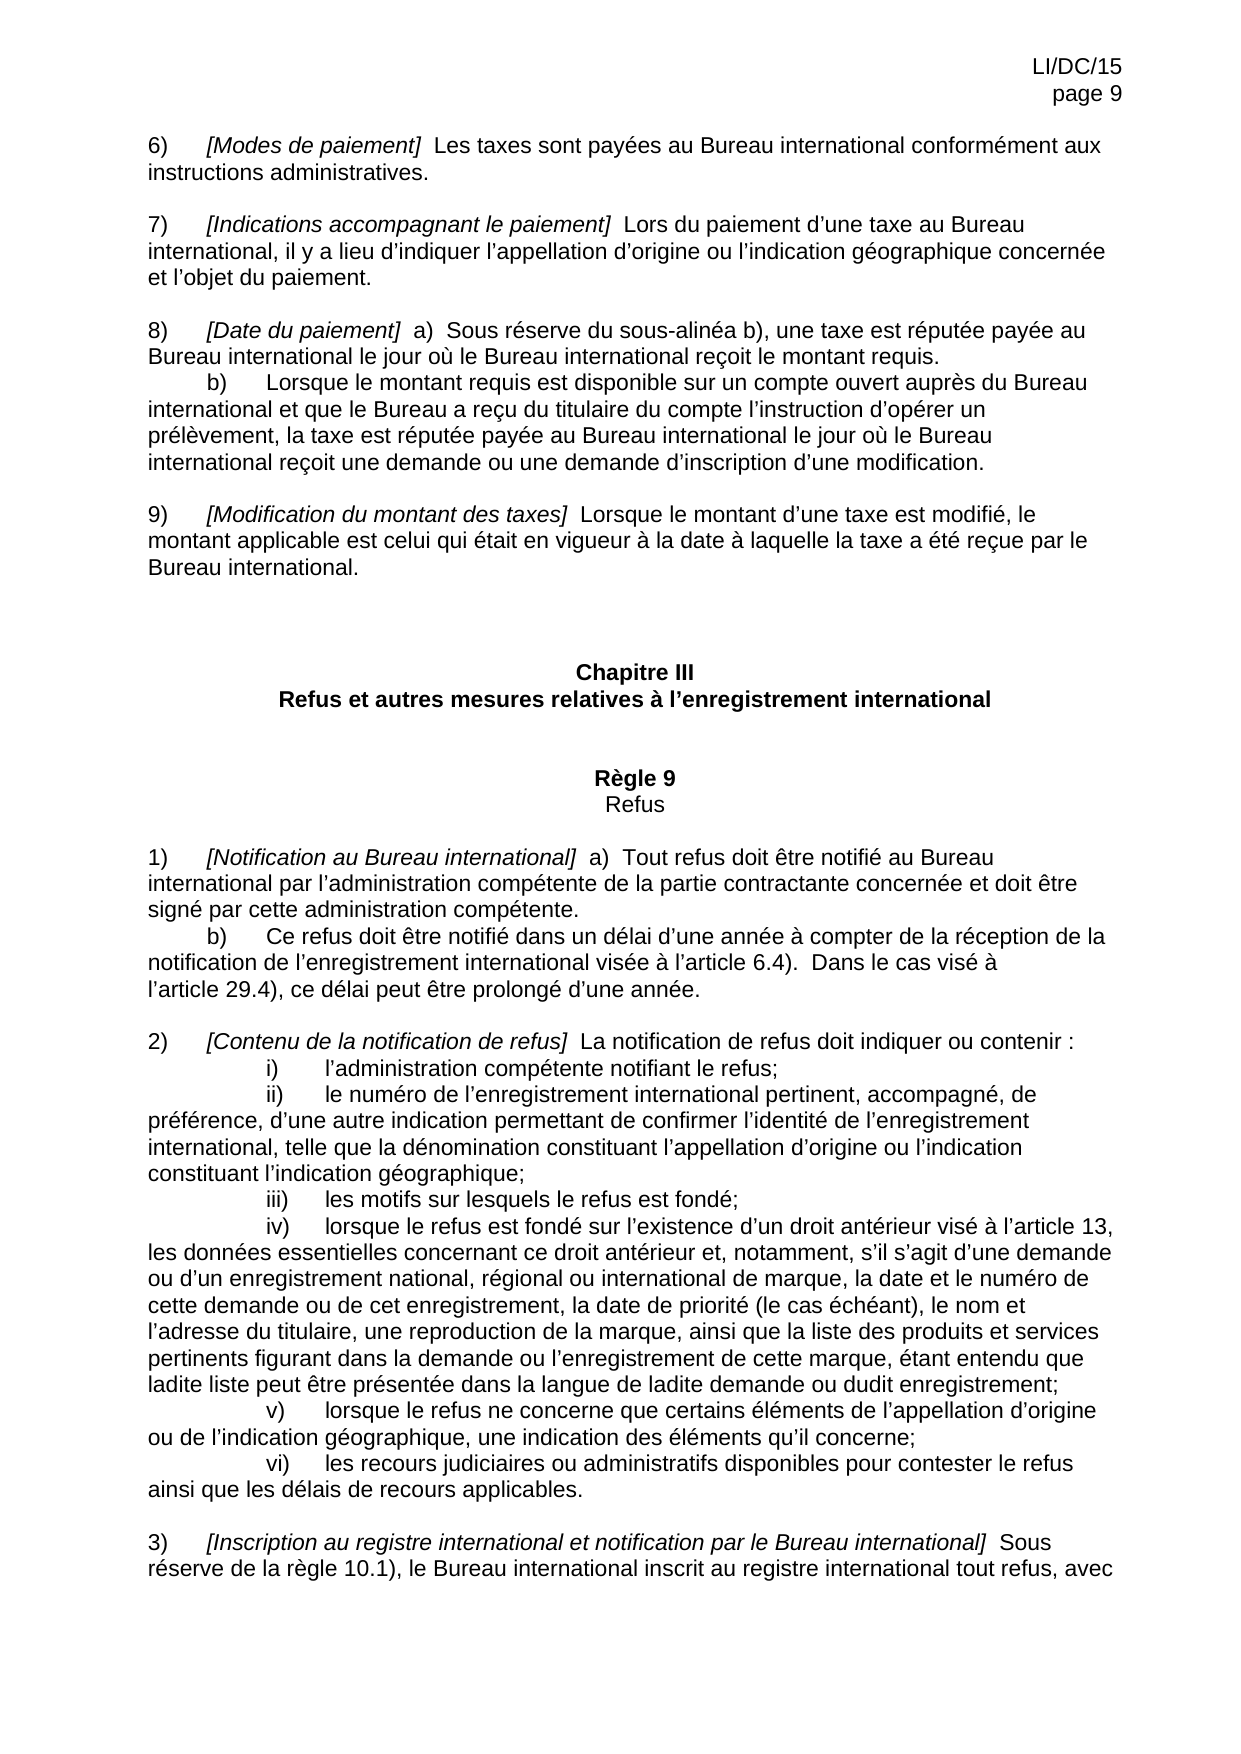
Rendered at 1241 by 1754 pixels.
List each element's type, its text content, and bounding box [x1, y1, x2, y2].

text 6) [Modes de paiement] Les taxes sont payées au Bureau international conformément aux instructions administratives. [148, 132, 1122, 185]
text Refus et autres mesures relatives à l’enregistrement international [148, 686, 1122, 712]
text Règle 9 [148, 765, 1122, 791]
text 9) [Modification du montant des taxes] Lorsque le montant d’une taxe est modifié, le montant applicable est celui qui était en vigueur à la date à laquelle la taxe a été reçue par le Bureau international. [148, 501, 1122, 580]
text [148, 1529, 1122, 1582]
text iii) les motifs sur lesquels le refus est fondé; [148, 1186, 1122, 1213]
text b) Lorsque le montant requis est disponible sur un compte ouvert auprès du Bureau international et que le Bureau a reçu du titulaire du compte l’instruction d’opérer un prélèvement, la taxe est réputée payée au Bureau international le jour où le Bureau international reçoit une demande ou une demande d’inscription d’une modification. [148, 369, 1122, 475]
text i) l’administration compétente notifiant le refus; [148, 1054, 1122, 1081]
text v) lorsque le refus ne concerne que certains éléments de l’appellation d’origine ou de l’indication géographique, une indication des éléments qu’il concerne; [148, 1397, 1122, 1450]
text b) Ce refus doit être notifié dans un délai d’une année à compter de la réception de la notification de l’enregistrement international visée à l’article 6.4). Dans le cas visé à l’article 29.4), ce délai peut être prolongé d’une année. [148, 923, 1122, 1002]
text vi) les recours judiciaires ou administratifs disponibles pour contester le refus ainsi que les délais de recours applicables. [148, 1450, 1122, 1503]
text 1) [Notification au Bureau international] a) Tout refus doit être notifié au Bureau international par l’administration compétente de la partie contractante concernée et doit être signé par cette administration compétente. [148, 844, 1122, 923]
text Refus [148, 791, 1122, 817]
text 7) [Indications accompagnant le paiement] Lors du paiement d’une taxe au Bureau international, il y a lieu d’indiquer l’appellation d’origine ou l’indication géographique concernée et l’objet du paiement. [148, 211, 1122, 290]
text ii) le numéro de l’enregistrement international pertinent, accompagné, de préférence, d’une autre indication permettant de confirmer l’identité de l’enregistrement international, telle que la dénomination constituant l’appellation d’origine ou l’indication constituant l’indication géographique; [148, 1081, 1122, 1186]
text 2) [Contenu de la notification de refus] La notification de refus doit indiquer ou contenir : [148, 1028, 1122, 1054]
text 8) [Date du paiement] a) Sous réserve du sous-alinéa b), une taxe est réputée payée au Bureau international le jour où le Bureau international reçoit le montant requis. [148, 317, 1122, 369]
text Chapitre III [148, 659, 1122, 686]
text iv) lorsque le refus est fondé sur l’existence d’un droit antérieur visé à l’article 13, les données essentielles concernant ce droit antérieur et, notamment, s’il s’agit d’une demande ou d’un enregistrement national, régional ou international de marque, la date et le numéro de cette demande ou de cet enregistrement, la date de priorité (le cas échéant), le nom et l’adresse du titulaire, une reproduction de la marque, ainsi que la liste des produits et services pertinents figurant dans la demande ou l’enregistrement de cette marque, étant entendu que ladite liste peut être présentée dans la langue de ladite demande ou dudit enregistrement; [148, 1213, 1122, 1397]
